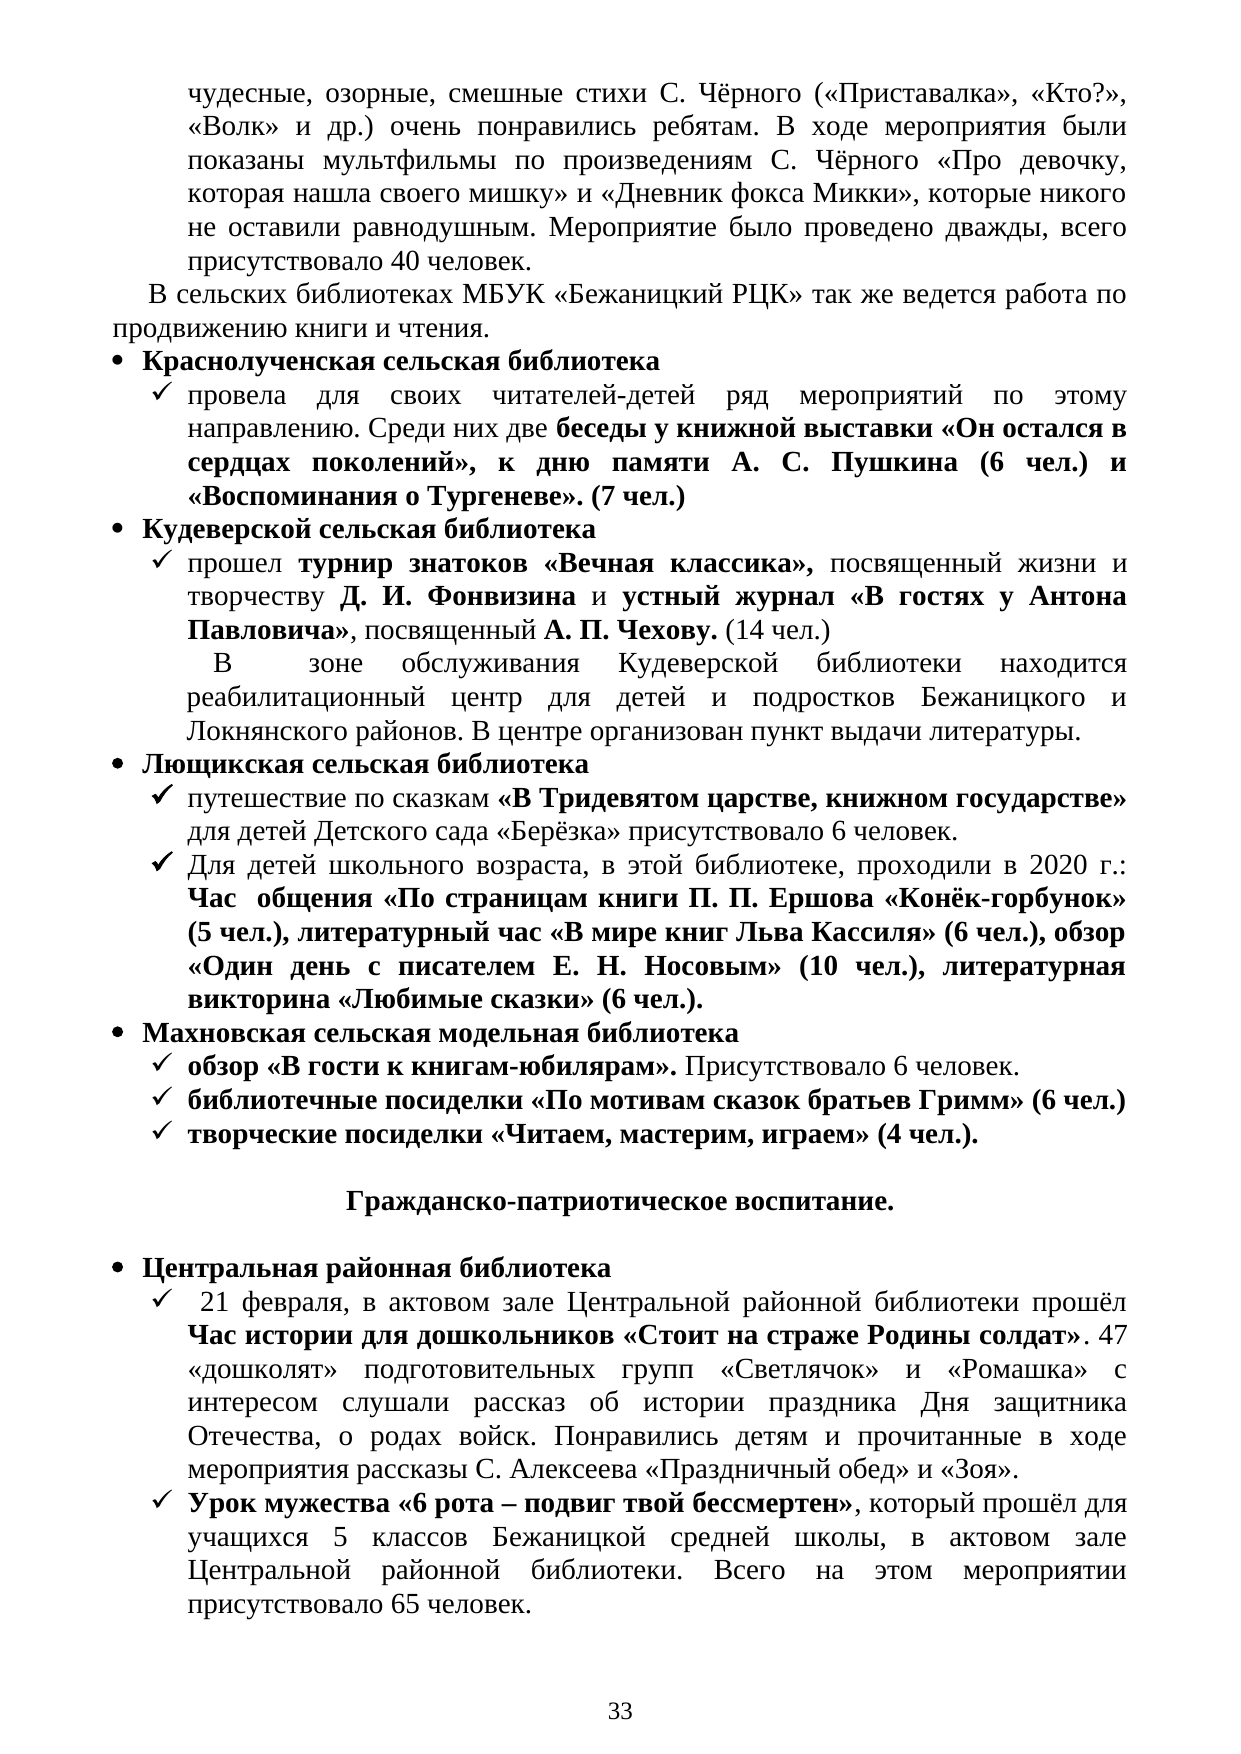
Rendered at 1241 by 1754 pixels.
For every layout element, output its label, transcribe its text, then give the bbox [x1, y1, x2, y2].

list обзор «В гости к книгам-юбилярам». Присутствовало 6 человек. [150, 1048, 1128, 1082]
list Краснолученская сельская библиотека [112, 343, 1128, 377]
list путешествие по сказкам «В Тридевятом царстве, книжном государстве» для детей Детского сада «Берёзка» присутствовало 6 человек. [150, 780, 1128, 847]
list прошел турнир знатоков «Вечная классика», посвященный жизни и творчеству Д. И. Фонвизина и устный журнал «В гостях у Антона Павловича», посвященный А. П. Чехову. (14 чел.) [150, 545, 1128, 646]
list Центральная районная библиотека [112, 1250, 1128, 1284]
text В сельских библиотеках МБУК «Бежаницкий РЦК» так же ведется работа по продвижению книги и чтения. [112, 276, 1128, 343]
text В зоне обслуживания Кудеверской библиотеки находится реабилитационный центр для детей и подростков Бежаницкого и Локнянского районов. В центре организован пункт выдачи литературы. [186, 646, 1128, 746]
list 21 февраля, в актовом зале Центральной районной библиотеки прошёл Час истории для дошкольников «Стоит на страже Родины солдат». 47 «дошколят» подготовительных групп «Светлячок» и «Ромашка» с интересом слушали рассказ об истории праздника Дня защитника Отечества, о родах войск. Понравились детям и прочитанные в ходе мероприятия рассказы С. Алексеева «Праздничный обед» и «Зоя». [150, 1284, 1128, 1485]
list Урок мужества «6 рота – подвиг твой бессмертен», который прошёл для учащихся 5 классов Бежаницкой средней школы, в актовом зале Центральной районной библиотеки. Всего на этом мероприятии присутствовало 65 человек. [150, 1485, 1128, 1619]
list творческие посиделки «Читаем, мастерим, играем» (4 чел.). [150, 1116, 1128, 1149]
text Гражданско-патриотическое воспитание. [112, 1183, 1128, 1216]
list провела для своих читателей-детей ряд мероприятий по этому направлению. Среди них две беседы у книжной выставки «Он остался в сердцах поколений», к дню памяти А. С. Пушкина (6 чел.) и «Воспоминания о Тургеневе». (7 чел.) [150, 377, 1128, 511]
list Лющикская сельская библиотека [112, 746, 1128, 780]
list Махновская сельская модельная библиотека [112, 1015, 1128, 1048]
list Для детей школьного возраста, в этой библиотеке, проходили в 2020 г.: Час общения «По страницам книги П. П. Ершова «Конёк-горбунок» (5 чел.), литературный час «В мире книг Льва Кассиля» (6 чел.), обзор «Один день с писателем Е. Н. Носовым» (10 чел.), литературная викторина «Любимые сказки» (6 чел.). [150, 847, 1128, 1015]
list Кудеверской сельская библиотека [112, 511, 1128, 545]
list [150, 75, 1128, 276]
list библиотечные посиделки «По мотивам сказок братьев Гримм» (6 чел.) [150, 1082, 1128, 1116]
